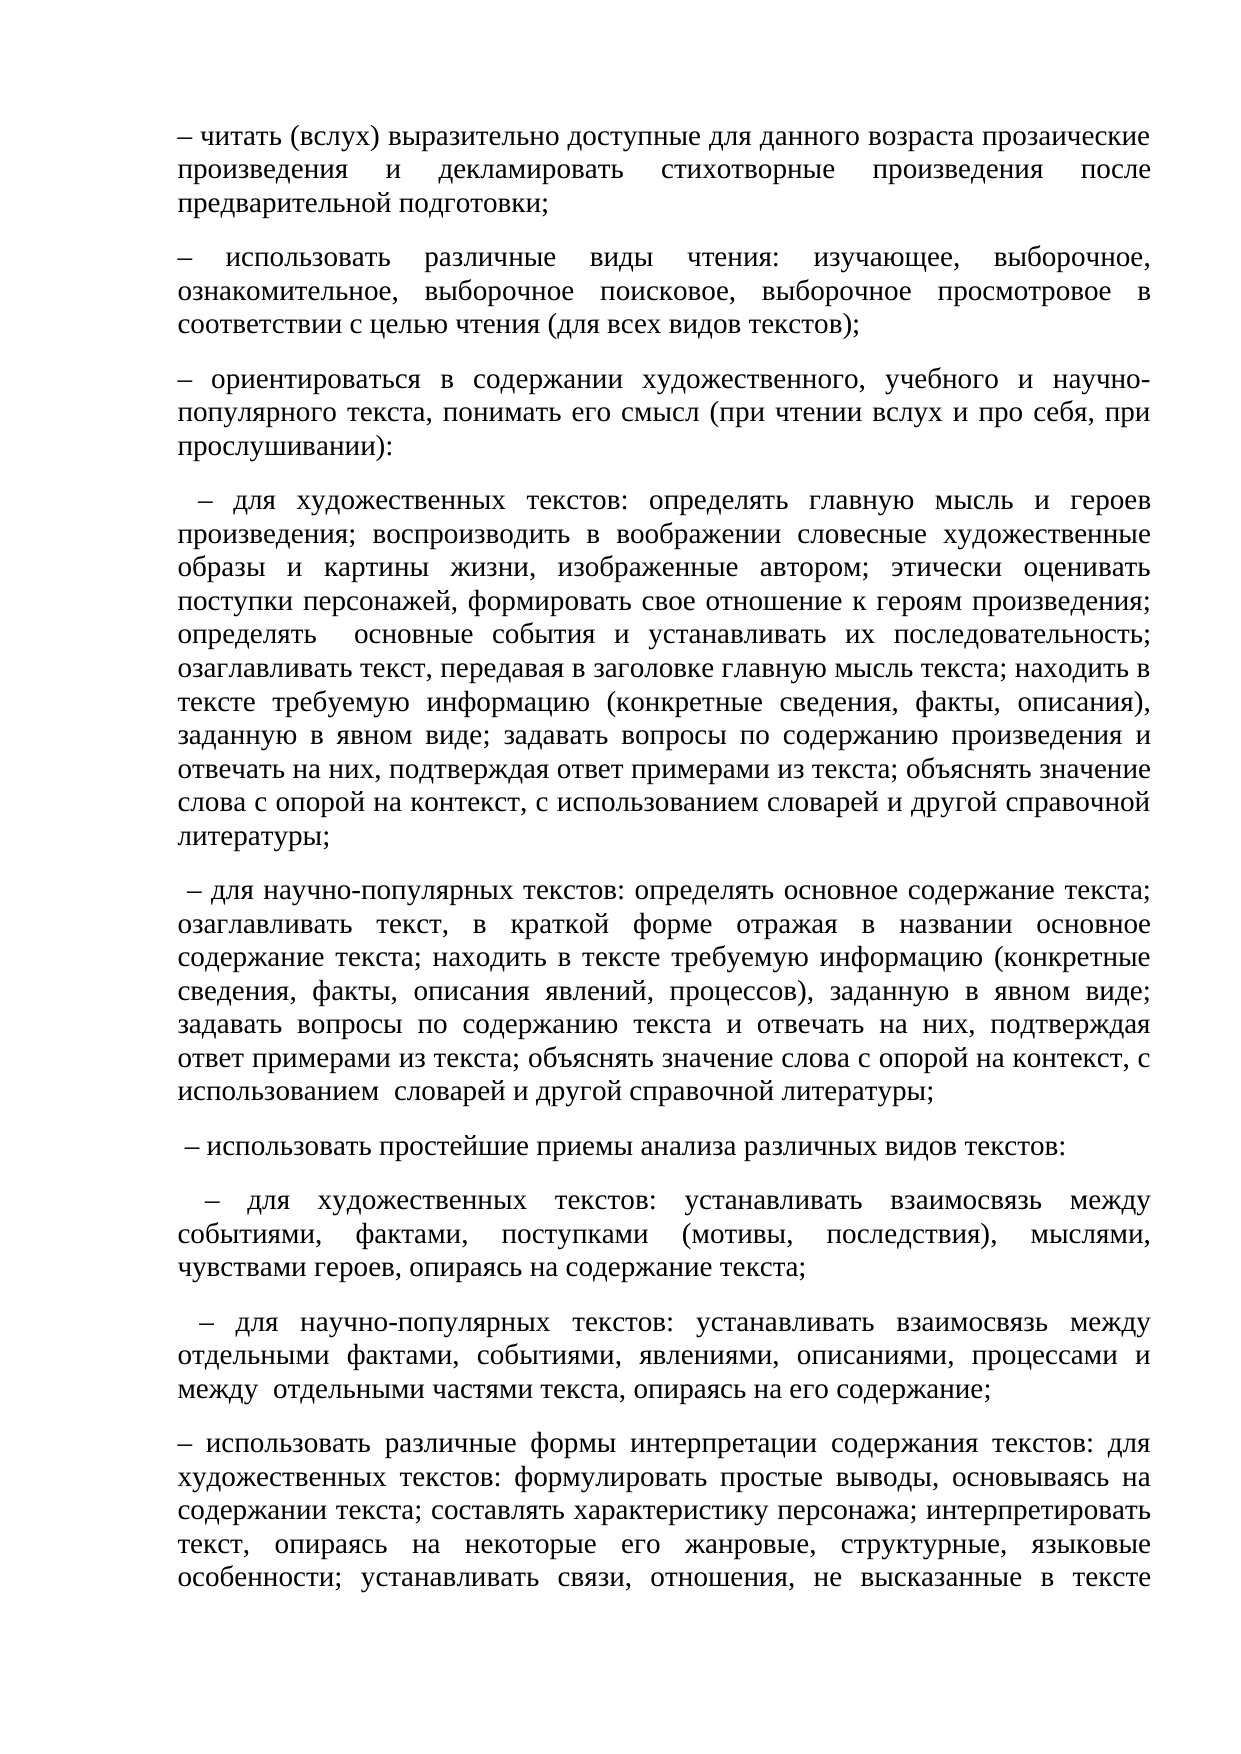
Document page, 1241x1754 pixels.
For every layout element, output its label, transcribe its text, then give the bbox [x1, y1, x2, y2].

text – для научно-популярных текстов: устанавливать взаимосвязь между отдельными фактами, событиями, явлениями, описаниями, процессами и между отдельными частями текста, опираясь на его содержание; [177, 1304, 1152, 1404]
text – использовать различные виды чтения: изучающее, выборочное, ознакомительное, выборочное поисковое, выборочное просмотровое в соответствии с целью чтения (для всех видов текстов); [177, 239, 1152, 340]
text – для научно-популярных текстов: определять основное содержание текста; озаглавливать текст, в краткой форме отражая в названии основное содержание текста; находить в тексте требуемую информацию (конкретные сведения, факты, описания явлений, процессов), заданную в явном виде; задавать вопросы по содержанию текста и отвечать на них, подтверждая ответ примерами из текста; объяснять значение слова с опорой на контекст, с использованием словарей и другой справочной литературы; [177, 872, 1152, 1107]
text – для художественных текстов: определять главную мысль и героев произведения; воспроизводить в воображении словесные художественные образы и картины жизни, изображенные автором; этически оценивать поступки персонажей, формировать свое отношение к героям произведения; определять основные события и устанавливать их последовательность; озаглавливать текст, передавая в заголовке главную мысль текста; находить в тексте требуемую информацию (конкретные сведения, факты, описания), заданную в явном виде; задавать вопросы по содержанию произведения и отвечать на них, подтверждая ответ примерами из текста; объяснять значение слова с опорой на контекст, с использованием словарей и другой справочной литературы; [177, 482, 1152, 851]
text – читать (вслух) выразительно доступные для данного возраста прозаические произведения и декламировать стихотворные произведения после предварительной подготовки; [177, 118, 1152, 219]
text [177, 1425, 1152, 1593]
text – для художественных текстов: устанавливать взаимосвязь между событиями, фактами, поступками (мотивы, последствия), мыслями, чувствами героев, опираясь на содержание текста; [177, 1182, 1152, 1283]
text – использовать простейшие приемы анализа различных видов текстов: [177, 1128, 1152, 1161]
text – ориентироваться в содержании художественного, учебного и научно-популярного текста, понимать его смысл (при чтении вслух и про себя, при прослушивании): [177, 361, 1152, 462]
